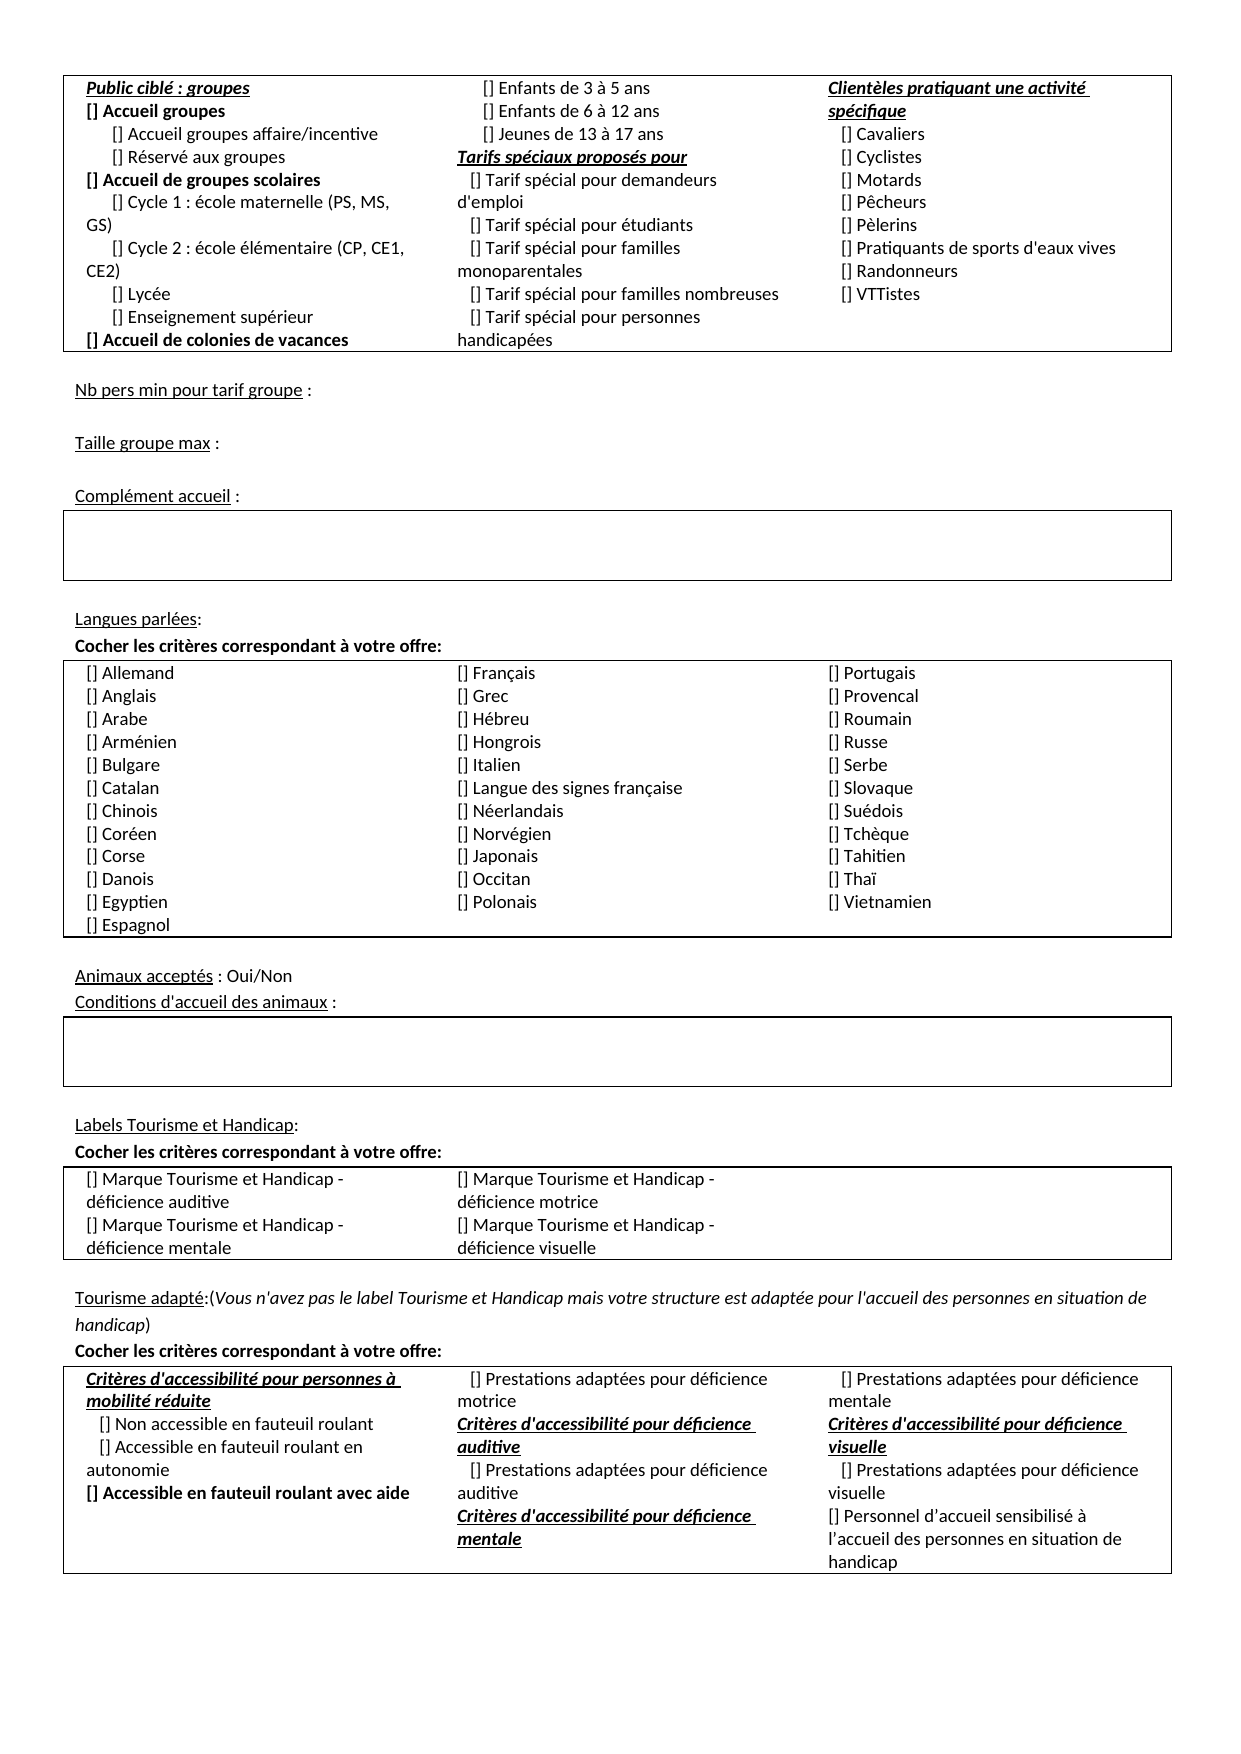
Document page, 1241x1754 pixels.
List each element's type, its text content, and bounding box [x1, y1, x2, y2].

text Complément accueil : [75, 484, 1165, 507]
table_header [64, 1018, 1171, 1086]
text Nb pers min pour tarif groupe : [75, 378, 1165, 401]
table_header [64, 1168, 434, 1259]
table_header [435, 1367, 806, 1573]
text Cocher les critères correspondant à votre offre: [75, 1339, 1165, 1362]
table_header [806, 1168, 1171, 1259]
text Conditions d'accueil des animaux : [75, 990, 1165, 1013]
table_header [806, 76, 1171, 351]
text Cocher les critères correspondant à votre offre: [75, 634, 1165, 657]
text Animaux acceptés : Oui/Non [75, 964, 1165, 987]
table_header [435, 661, 806, 936]
text Labels Tourisme et Handicap: [75, 1114, 1165, 1137]
text Langues parlées: [75, 607, 1165, 630]
table_header [64, 511, 1171, 580]
table_header [64, 661, 434, 936]
table_header [806, 1367, 1171, 1573]
table_header [435, 76, 806, 351]
table_header [64, 76, 434, 351]
text Taille groupe max : [75, 431, 1165, 454]
table_header [64, 1367, 434, 1573]
table_header [806, 661, 1171, 936]
text Tourisme adapté:(Vous n'avez pas le label Tourisme et Handicap mais votre structure est adaptée pour l'accueil des personnes en situation de handicap) [75, 1287, 1165, 1336]
text Cocher les critères correspondant à votre offre: [75, 1140, 1165, 1163]
table_header [435, 1168, 806, 1259]
